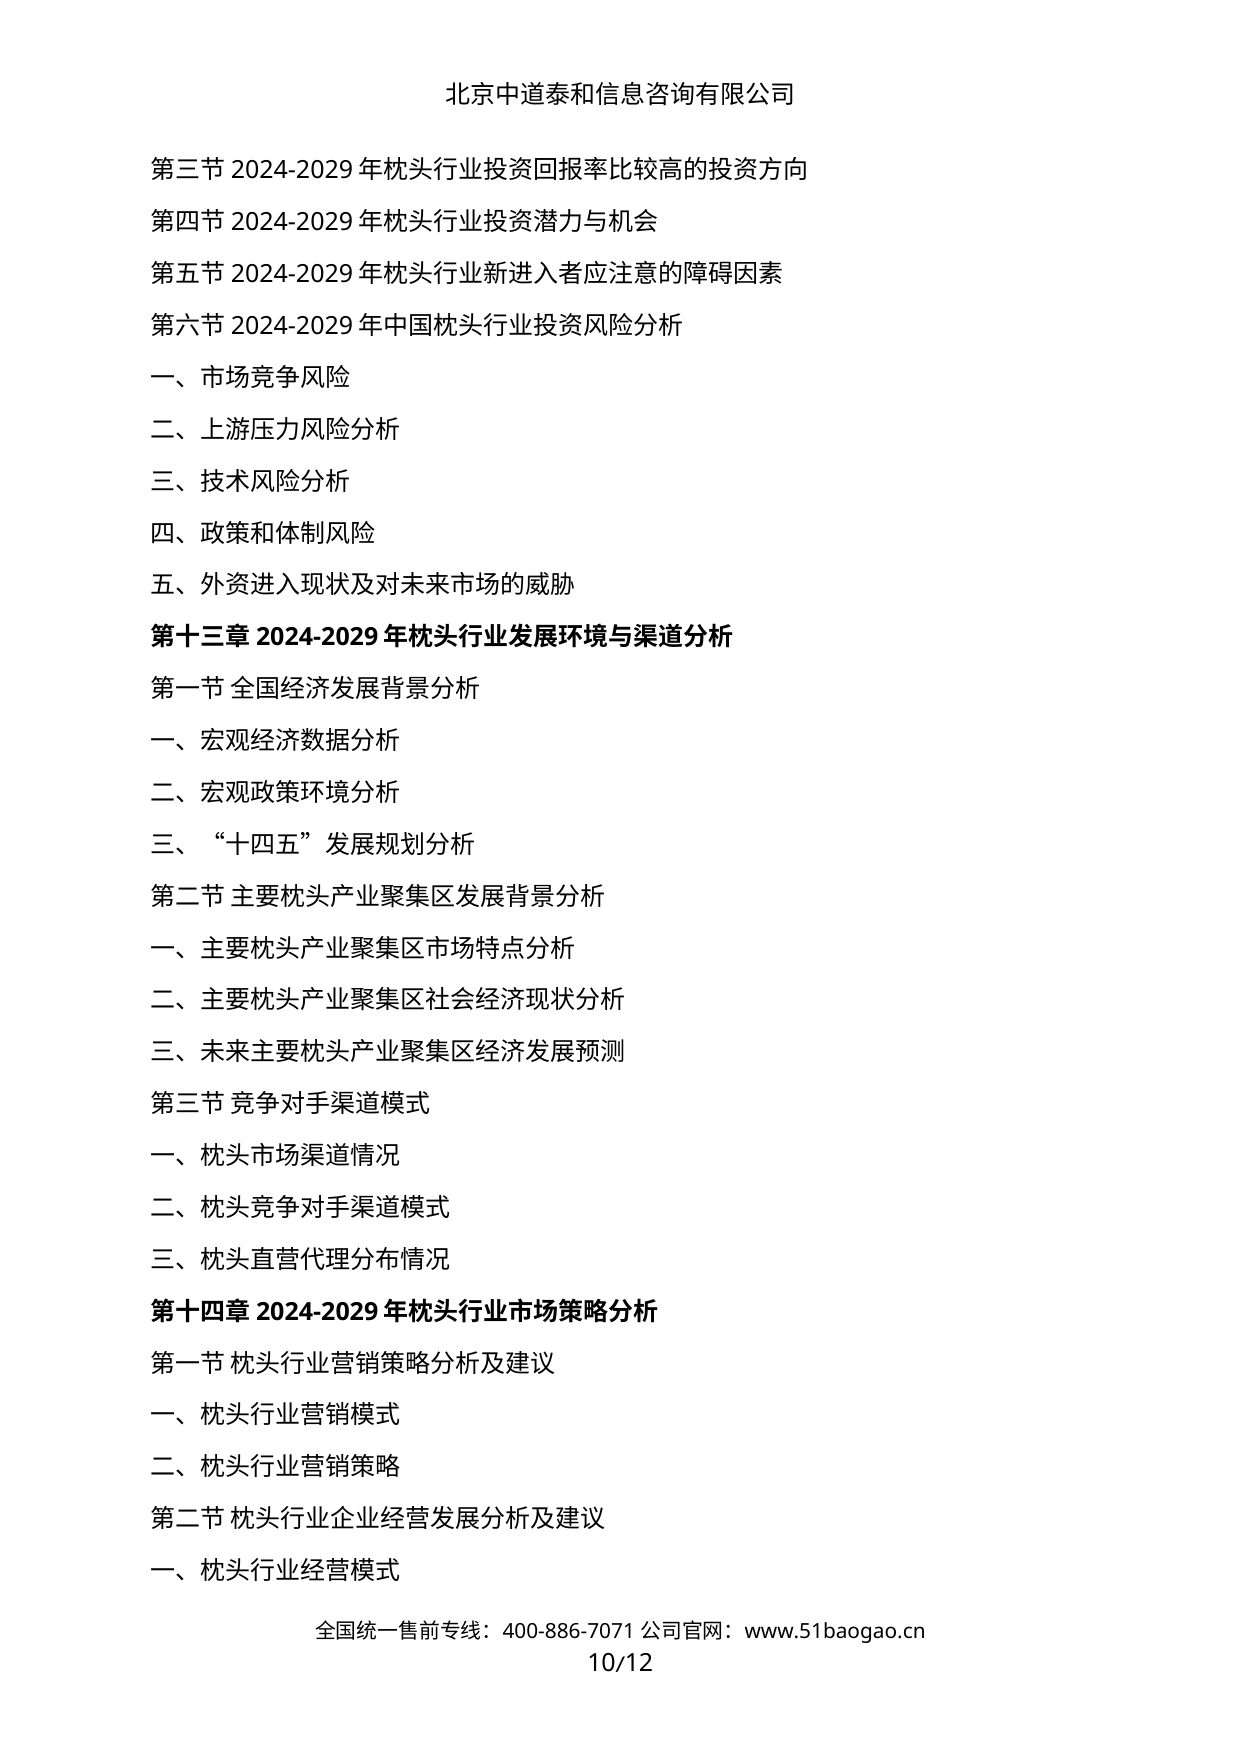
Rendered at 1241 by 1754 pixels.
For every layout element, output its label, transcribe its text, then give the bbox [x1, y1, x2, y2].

text 一、主要枕头产业聚集区市场特点分析 [150, 928, 1090, 964]
text 二、主要枕头产业聚集区社会经济现状分析 [150, 980, 1090, 1016]
text 第一节 枕头行业营销策略分析及建议 [150, 1343, 1090, 1379]
text 三、未来主要枕头产业聚集区经济发展预测 [150, 1032, 1090, 1068]
text 第三节 2024-2029年枕头行业投资回报率比较高的投资方向 [150, 150, 1090, 186]
text 一、枕头行业营销模式 [150, 1395, 1090, 1431]
text 二、枕头竞争对手渠道模式 [150, 1187, 1090, 1224]
text 第二节 枕头行业企业经营发展分析及建议 [150, 1499, 1090, 1535]
text 二、宏观政策环境分析 [150, 772, 1090, 809]
text 第三节 竞争对手渠道模式 [150, 1084, 1090, 1120]
text 第一节 全国经济发展背景分析 [150, 669, 1090, 705]
text 三、“十四五”发展规划分析 [150, 824, 1090, 861]
text 第六节 2024-2029年中国枕头行业投资风险分析 [150, 306, 1090, 342]
text 第十四章 2024-2029年枕头行业市场策略分析 [150, 1291, 1090, 1327]
text 一、宏观经济数据分析 [150, 721, 1090, 757]
text 三、技术风险分析 [150, 461, 1090, 497]
text 一、市场竞争风险 [150, 357, 1090, 394]
text 第五节 2024-2029年枕头行业新进入者应注意的障碍因素 [150, 254, 1090, 290]
text 五、外资进入现状及对未来市场的威胁 [150, 565, 1090, 601]
text 第二节 主要枕头产业聚集区发展背景分析 [150, 876, 1090, 912]
text 二、枕头行业营销策略 [150, 1447, 1090, 1483]
text 第十三章 2024-2029年枕头行业发展环境与渠道分析 [150, 617, 1090, 653]
text 二、上游压力风险分析 [150, 409, 1090, 446]
text 第四节 2024-2029年枕头行业投资潜力与机会 [150, 202, 1090, 238]
text 一、枕头市场渠道情况 [150, 1136, 1090, 1172]
text 四、政策和体制风险 [150, 513, 1090, 549]
text 三、枕头直营代理分布情况 [150, 1239, 1090, 1276]
text 一、枕头行业经营模式 [150, 1551, 1090, 1587]
